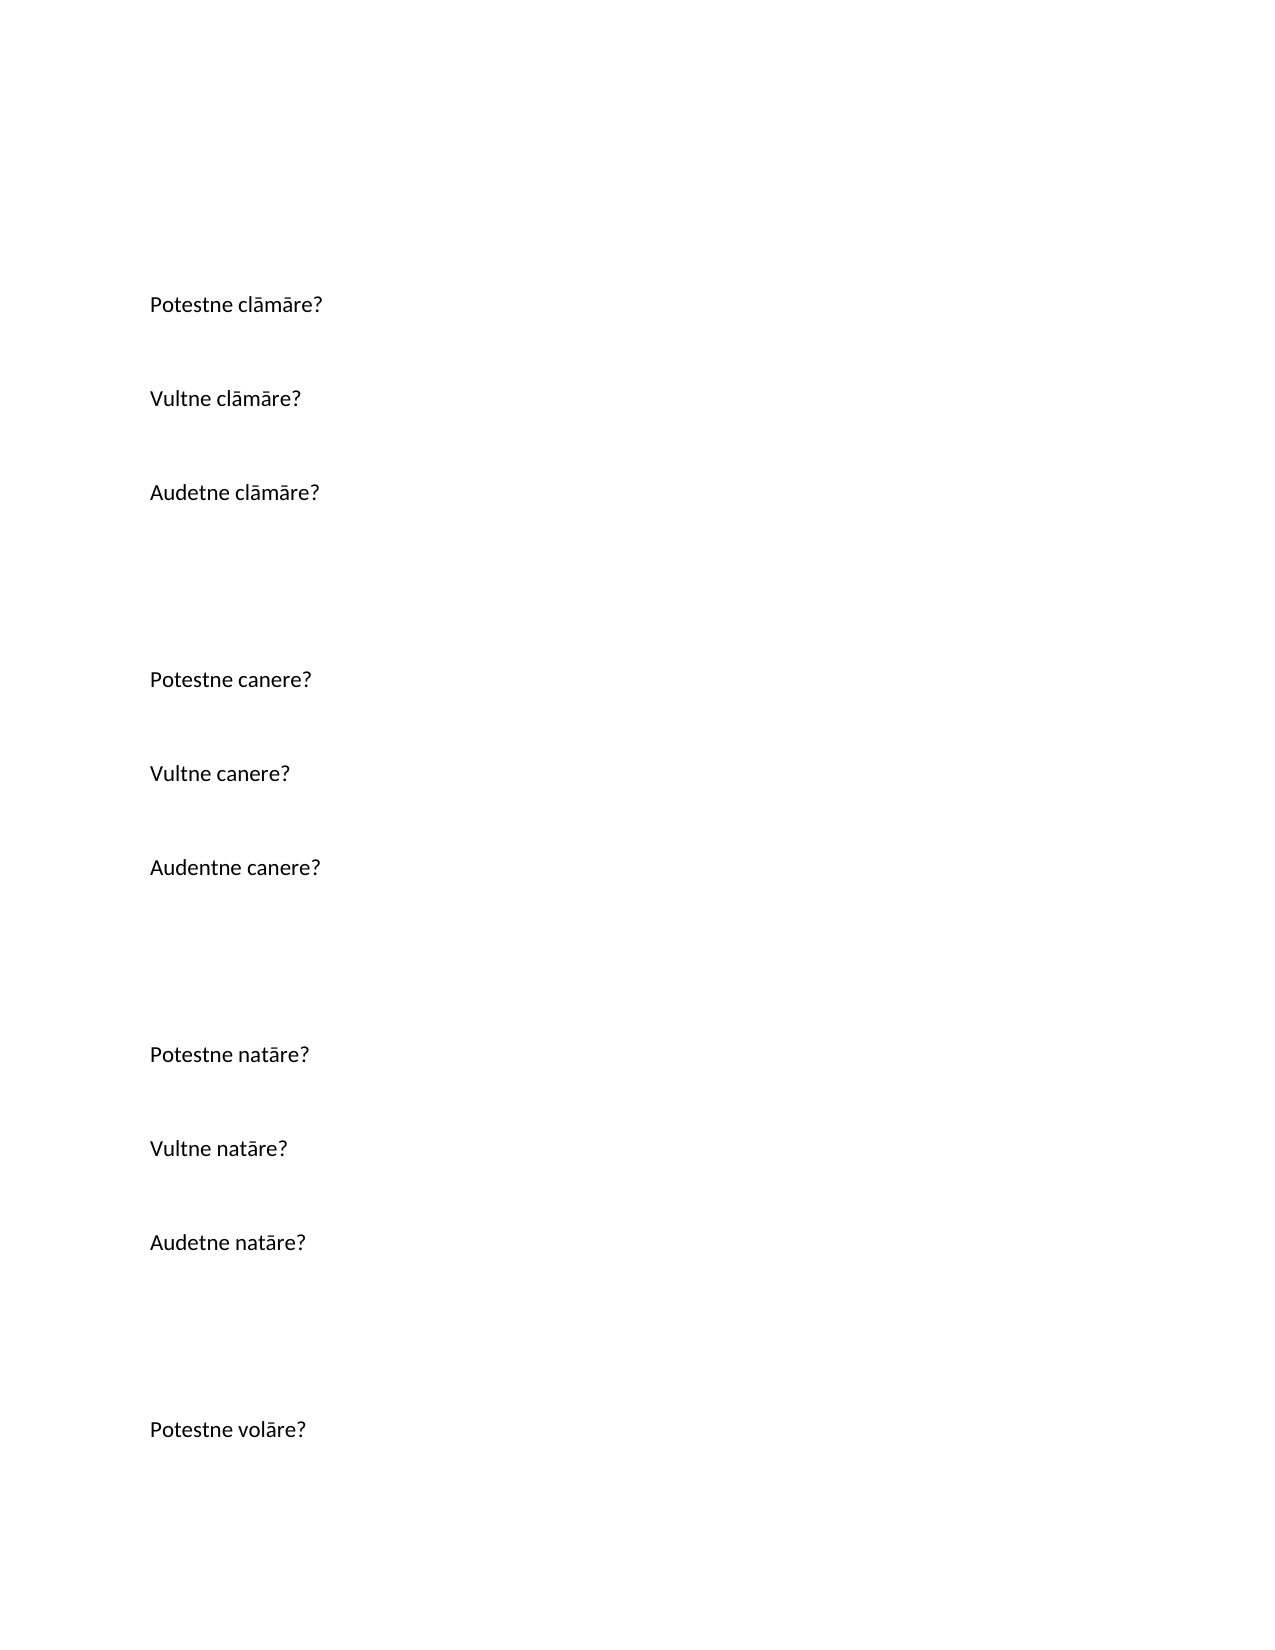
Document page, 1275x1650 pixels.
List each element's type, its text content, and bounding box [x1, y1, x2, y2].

text Vultne canere? [150, 759, 1125, 787]
text Audentne canere? [150, 853, 1125, 881]
text Potestne volāre? [150, 1416, 1125, 1444]
text Audetne clāmāre? [150, 478, 1125, 506]
text Vultne natāre? [150, 1134, 1125, 1162]
text Potestne clāmāre? [150, 291, 1125, 319]
text Potestne canere? [150, 666, 1125, 694]
text Audetne natāre? [150, 1228, 1125, 1256]
text Vultne clāmāre? [150, 384, 1125, 412]
text Potestne natāre? [150, 1041, 1125, 1069]
